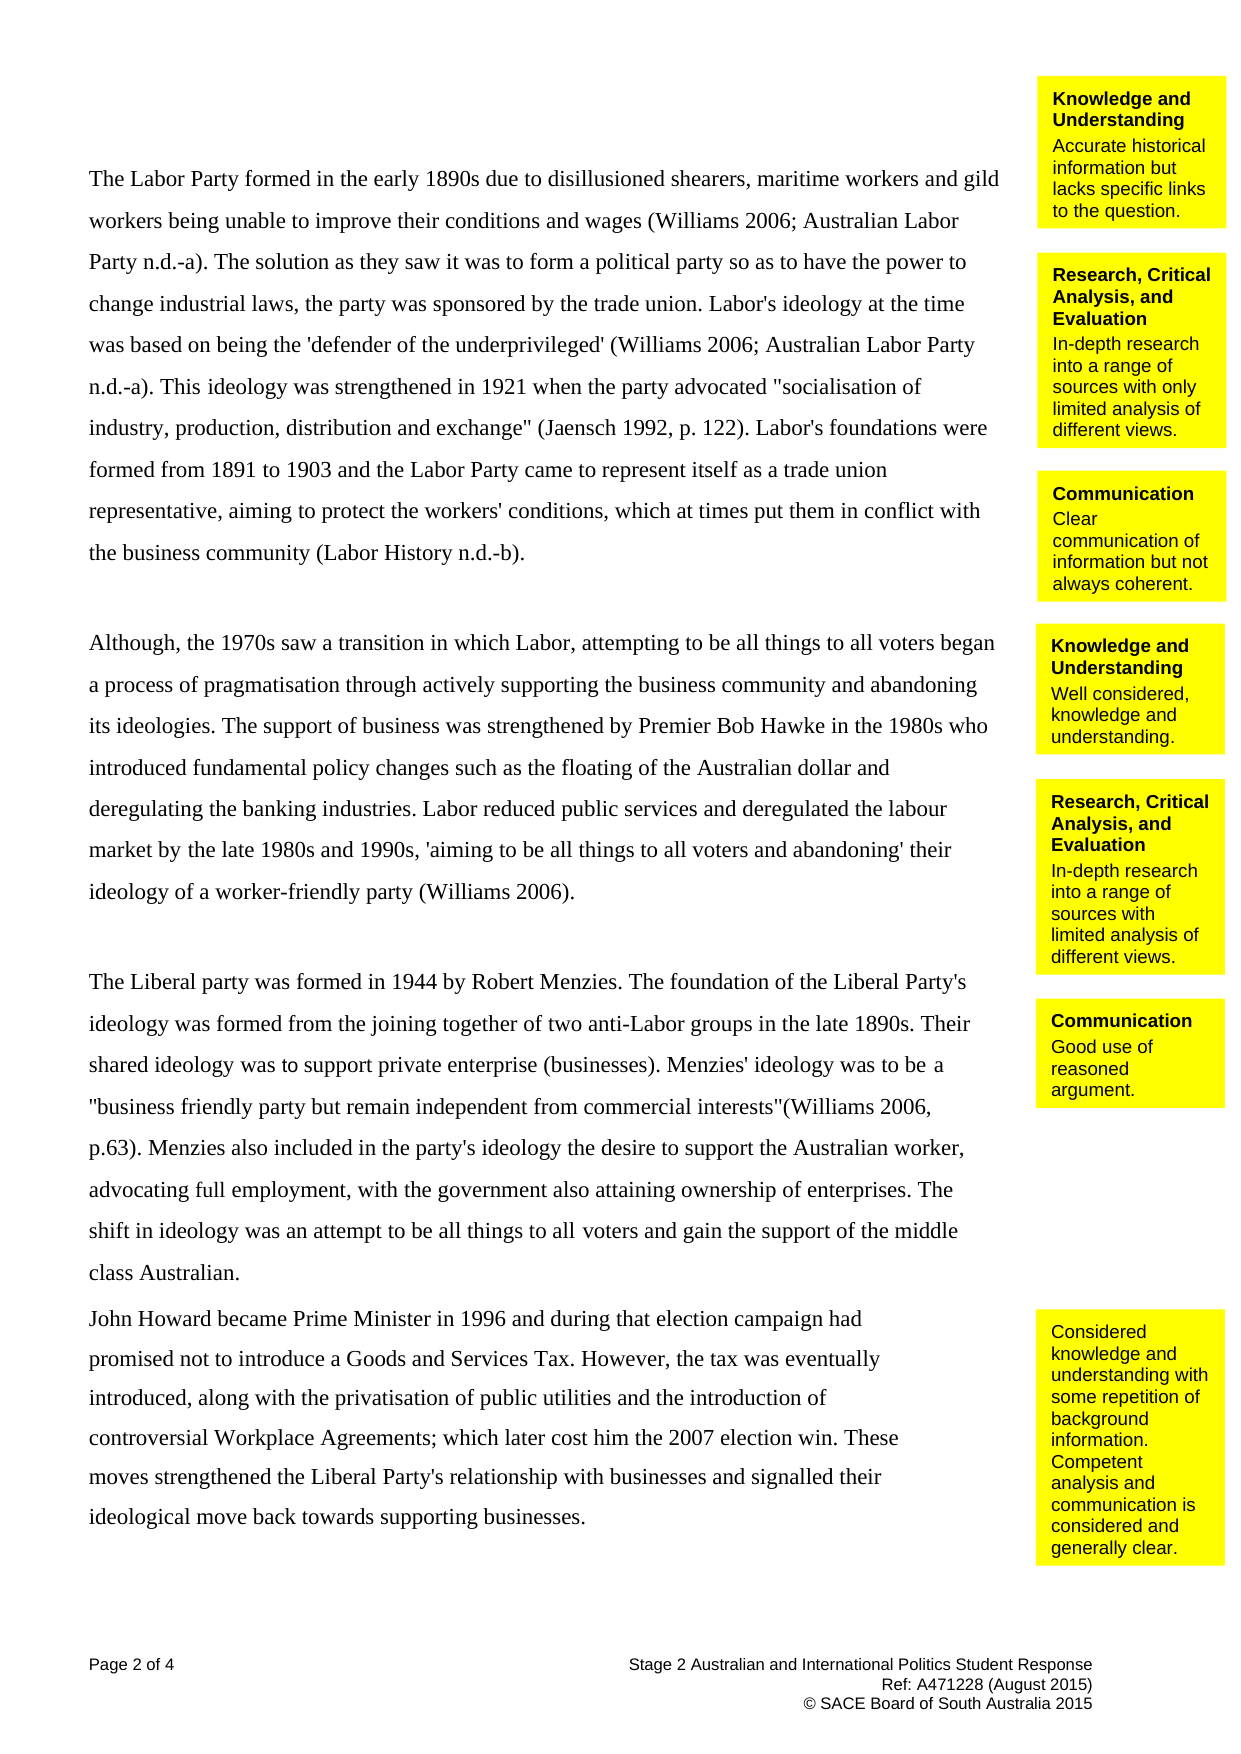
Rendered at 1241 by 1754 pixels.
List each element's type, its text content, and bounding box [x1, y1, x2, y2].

text The Liberal party was formed in 1944 by Robert Menzies. The foundation of the Liberal Party's ideology was formed from the joining together of two anti-Labor groups in the late 1890s. Their shared ideology was to support private enterprise (businesses). Menzies' ideology was to be a ''business friendly party but remain independent from commercial interests"(Williams 2006, p.63). Menzies also included in the party's ideology the desire to support the Australian worker, advocating full employment, with the government also attaining ownership of enterprises. The shift in ideology was an attempt to be all things to all voters and gain the support of the middle class Australian. [89, 953, 984, 1285]
text Although, the 1970s saw a transition in which Labor, attempting to be all things to all voters began a process of pragmatisation through actively supporting the business community and abandoning its ideologies. The support of business was strengthened by Premier Bob Hawke in the 1980s who introduced fundamental policy changes such as the floating of the Australian dollar and deregulating the banking industries. Labor reduced public services and deregulated the labour market by the late 1980s and 1990s, 'aiming to be all things to all voters and abandoning' their ideology of a worker-friendly party (Williams 2006). [89, 614, 1004, 904]
text John Howard became Prime Minister in 1996 and during that election campaign had promised not to introduce a Goods and Services Tax. However, the tax was eventually introduced, along with the privatisation of public utilities and the introduction of controversial Workplace Agreements; which later cost him the 2007 election win. These moves strengthened the Liberal Party's relationship with businesses and signalled their ideological move back towards supporting businesses. [89, 1305, 942, 1529]
text The Labor Party formed in the early 1890s due to disillusioned shearers, maritime workers and gild workers being unable to improve their conditions and wages (Williams 2006; Australian Labor Party n.d.-a). The solution as they saw it was to form a political party so as to have the power to change industrial laws, the party was sponsored by the trade union. Labor's ideology at the time was based on being the 'defender of the underprivileged' (Williams 2006; Australian Labor Party n.d.-a). This ideology was strengthened in 1921 when the party advocated "socialisation of industry, production, distribution and exchange" (Jaensch 1992, p. 122). Labor's foundations were formed from 1891 to 1903 and the Labor Party came to represent itself as a trade union representative, aiming to protect the workers' conditions, which at times put them in conflict with the business community (Labor History n.d.-b). [89, 150, 1004, 565]
